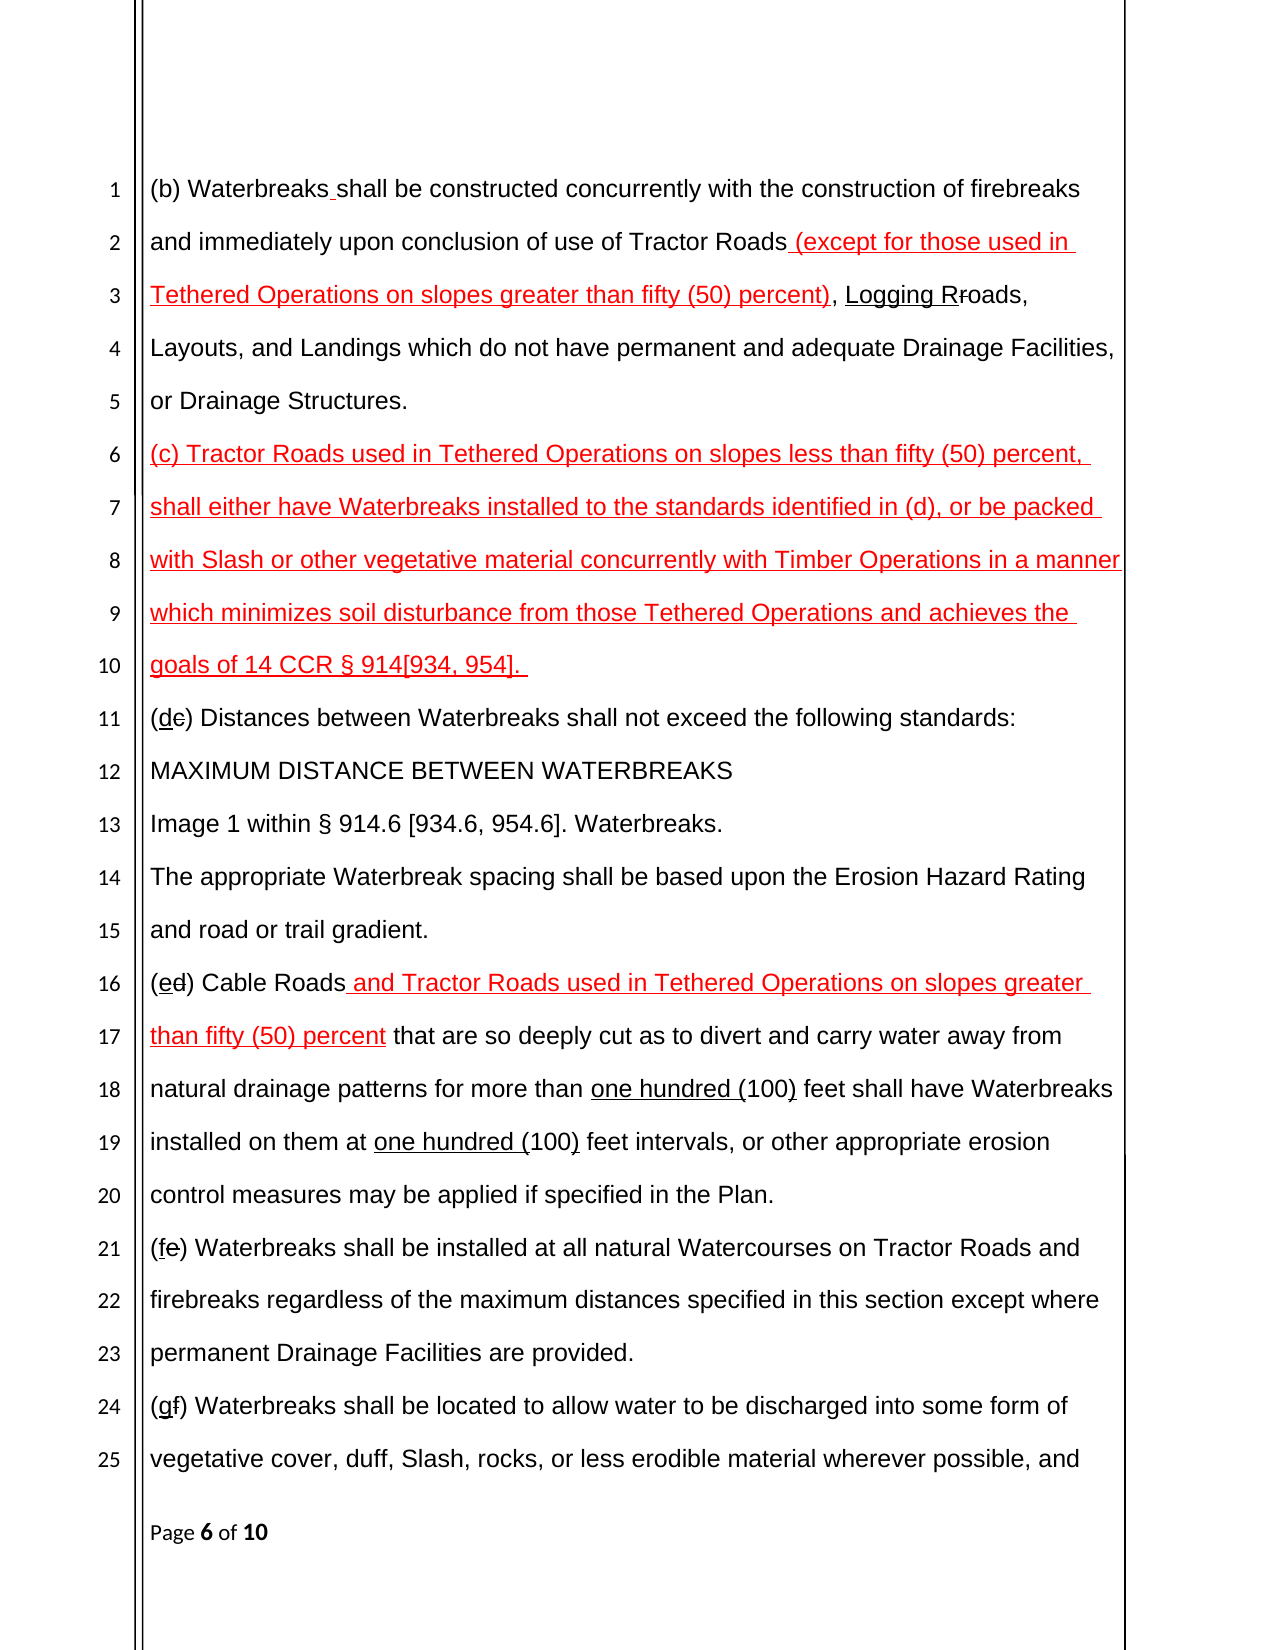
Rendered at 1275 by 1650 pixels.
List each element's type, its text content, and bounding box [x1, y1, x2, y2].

text (b) Waterbreaks shall be constructed concurrently with the construction of firebreaks and immediately upon conclusion of use of Tractor Roads (except for those used in Tethered Operations on slopes greater than fifty (50) percent), Logging Rroads, Layouts, and Landings which do not have permanent and adequate Drainage Facilities, or Drainage Structures. [150, 150, 1125, 414]
text (c) Tractor Roads used in Tethered Operations on slopes less than fifty (50) percent, shall either have Waterbreaks installed to the standards identified in (d), or be packed with Slash or other vegetative material concurrently with Timber Operations in a manner which minimizes soil disturbance from those Tethered Operations and achieves the goals of 14 CCR § 914[934, 954]. [150, 414, 1125, 679]
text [150, 1367, 1125, 1473]
text (fe) Waterbreaks shall be installed at all natural Watercourses on Tractor Roads and firebreaks regardless of the maximum distances specified in this section except where permanent Drainage Facilities are provided. [150, 1208, 1125, 1367]
text (dc) Distances between Waterbreaks shall not exceed the following standards: [150, 679, 1125, 732]
text (ed) Cable Roads and Tractor Roads used in Tethered Operations on slopes greater than fifty (50) percent that are so deeply cut as to divert and carry water away from natural drainage patterns for more than one hundred (100) feet shall have Waterbreaks installed on them at one hundred (100) feet intervals, or other appropriate erosion control measures may be applied if specified in the Plan. [150, 944, 1125, 1208]
text MAXIMUM DISTANCE BETWEEN WATERBREAKS [150, 732, 1125, 785]
text The appropriate Waterbreak spacing shall be based upon the Erosion Hazard Rating and road or trail gradient. [150, 838, 1125, 944]
text Image 1 within § 914.6 [934.6, 954.6]. Waterbreaks.​ [150, 785, 1125, 838]
